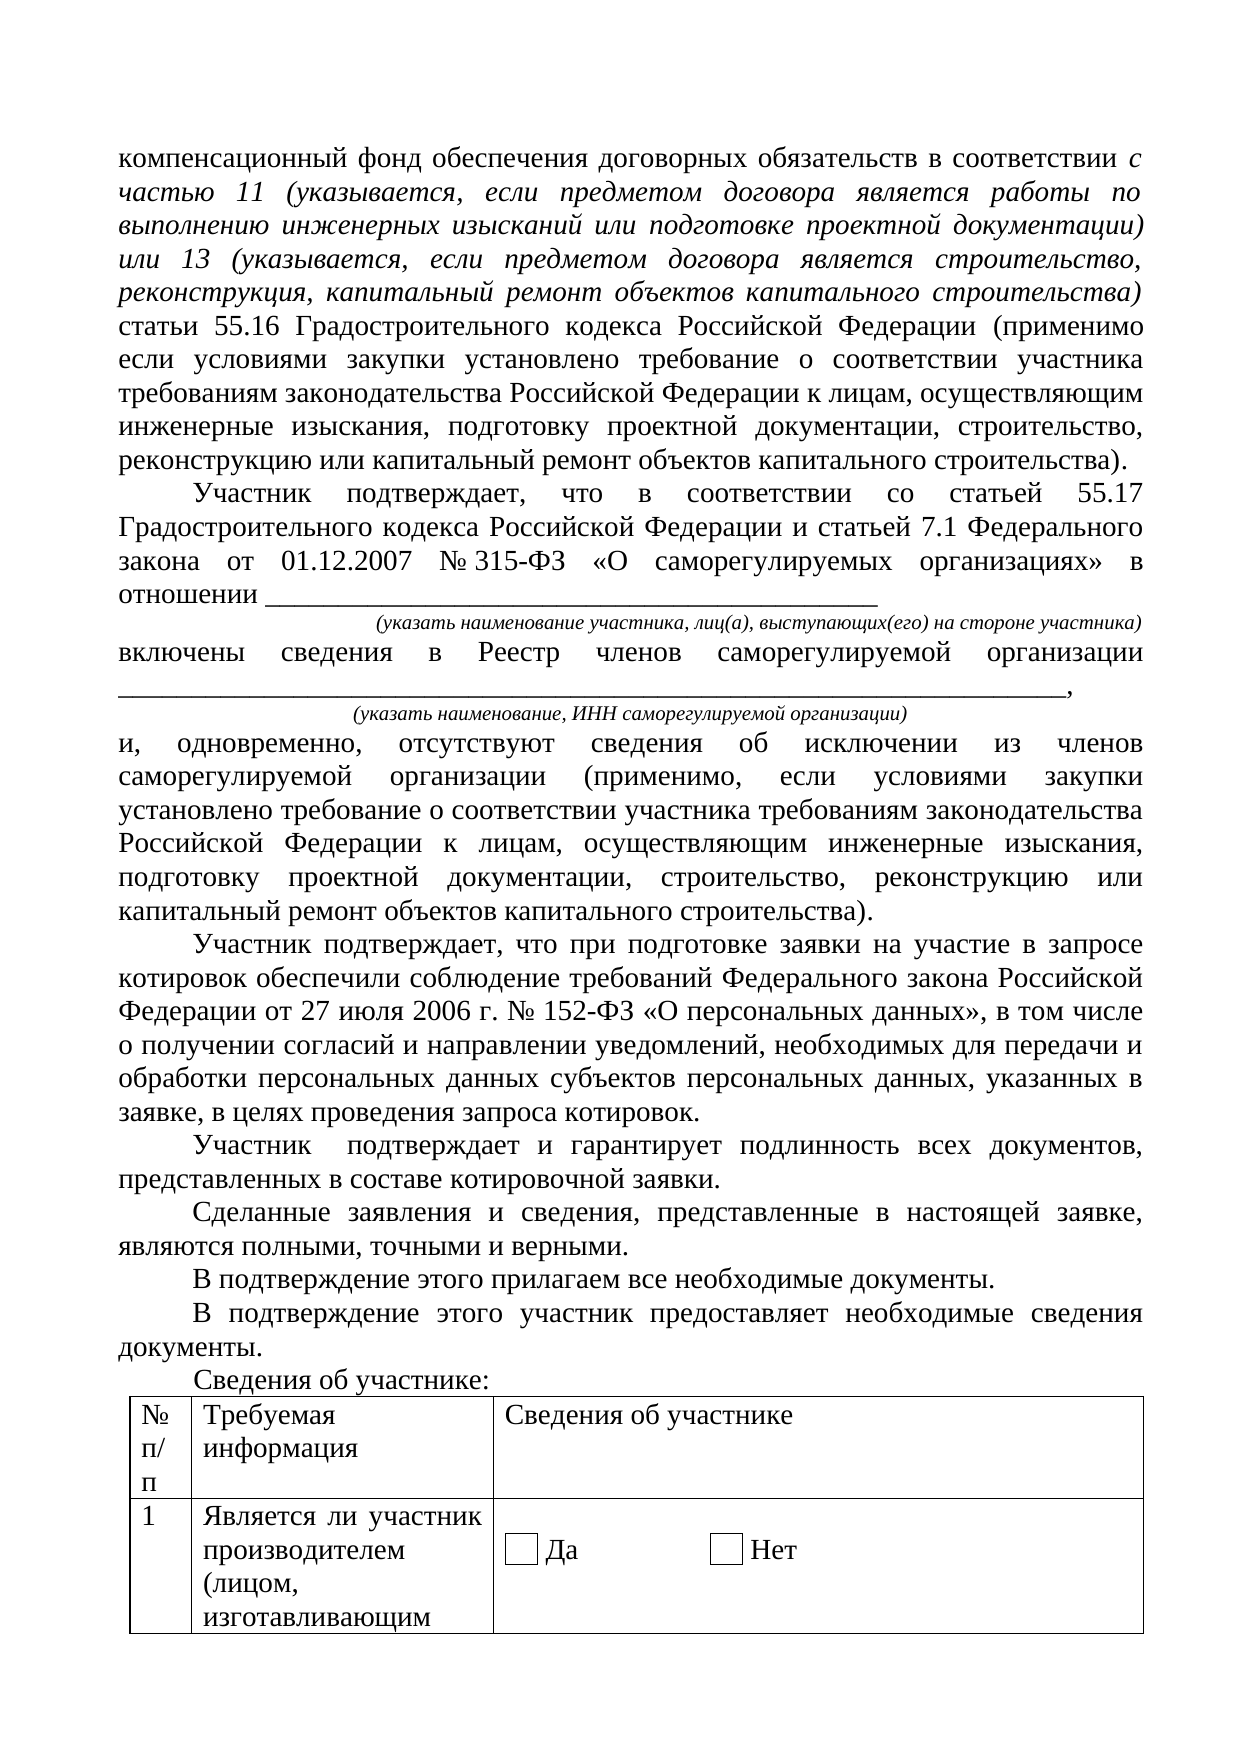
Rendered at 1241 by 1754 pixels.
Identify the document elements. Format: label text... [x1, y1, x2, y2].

text (указать наименование, ИНН саморегулируемой организации) [118, 701, 1144, 725]
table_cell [192, 1499, 493, 1633]
table_cell Да Нет [494, 1499, 1143, 1633]
text Сделанные заявления и сведения, представленные в настоящей заявке, являются полными, точными и верными. [118, 1194, 1144, 1262]
text Участник подтверждает, что при подготовке заявки на участие в запросе котировок обеспечили соблюдение требований Федерального закона Российской Федерации от 27 июля 2006 г. № 152-ФЗ «О персональных данных», в том числе о получении согласий и направлении уведомлений, необходимых для передачи и обработки персональных данных субъектов персональных данных, указанных в заявке, в целях проведения запроса котировок. [118, 926, 1144, 1127]
table_header Требуемая информация [192, 1397, 493, 1497]
text Сведения об участнике: [118, 1362, 1144, 1396]
text В подтверждение этого участник предоставляет необходимые сведения документы. [118, 1295, 1144, 1362]
table_cell 1 [131, 1499, 191, 1633]
text Участник подтверждает, что в соответствии со статьей 55.17 Градостроительного кодекса Российской Федерации и статьей 7.1 Федерального закона от 01.12.2007 № 315-ФЗ «О саморегулируемых организациях» в отношении __________________________________________ [118, 476, 1144, 610]
table_header Сведения об участнике [494, 1397, 1143, 1497]
text и, одновременно, отсутствуют сведения об исключении из членов саморегулируемой организации (применимо, если условиями закупки установлено требование о соответствии участника требованиям законодательства Российской Федерации к лицам, осуществляющим инженерные изыскания, подготовку проектной документации, строительство, реконструкцию или капитальный ремонт объектов капитального строительства). [118, 725, 1144, 926]
text Участник подтверждает и гарантирует подлинность всех документов, представленных в составе котировочной заявки. [118, 1127, 1144, 1194]
table_header № п/п [131, 1397, 191, 1497]
text включены сведения в Реестр членов саморегулируемой организации _________________________________________________________________, [118, 634, 1144, 701]
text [118, 140, 1144, 476]
text (указать наименование участника, лиц(а), выступающих(его) на стороне участника) [118, 610, 1144, 634]
text В подтверждение этого прилагаем все необходимые документы. [118, 1262, 1144, 1295]
